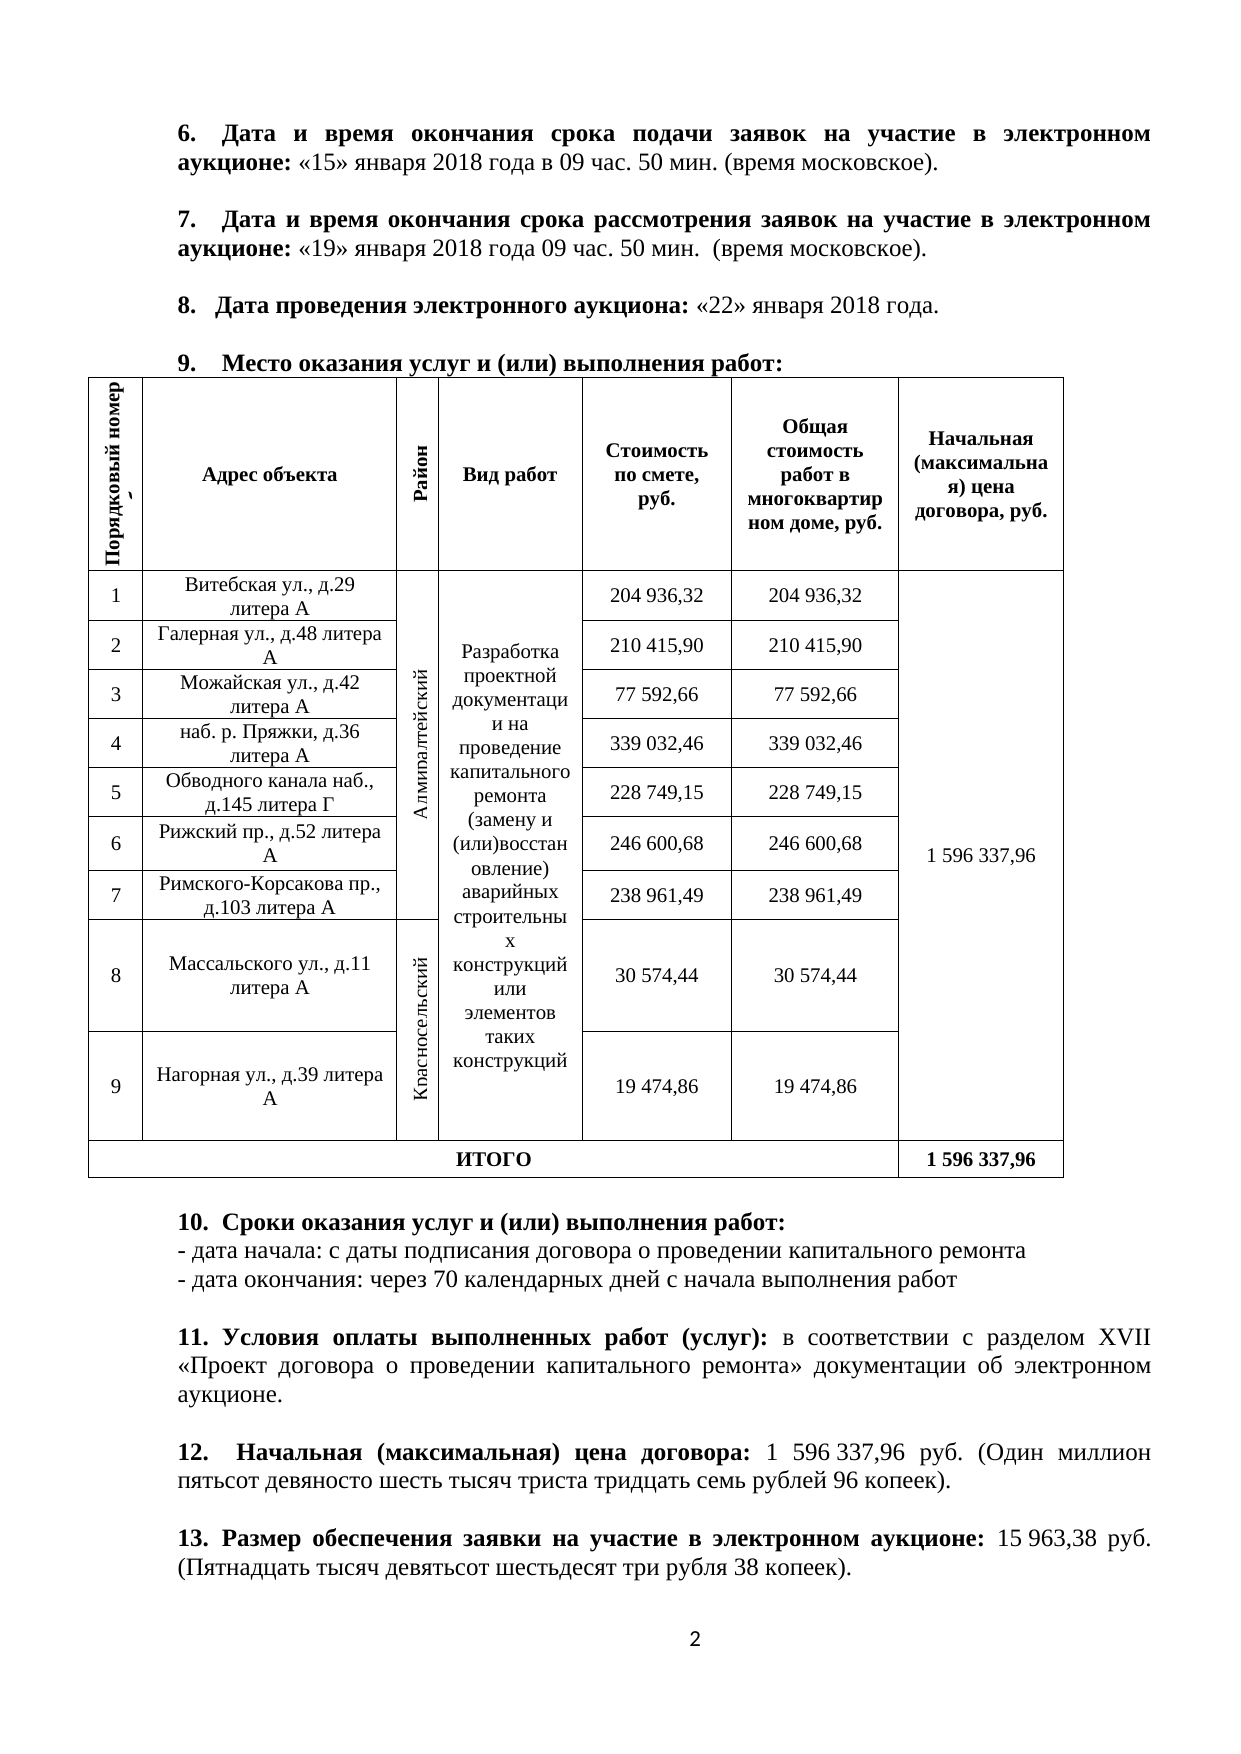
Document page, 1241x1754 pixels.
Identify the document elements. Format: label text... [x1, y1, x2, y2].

table_cell 5 [89, 768, 142, 816]
table_cell 228 749,15 [732, 768, 898, 816]
table_cell 30 574,44 [583, 920, 731, 1031]
table_cell Адмиралтейский [397, 571, 438, 919]
table_cell 1 [89, 571, 142, 619]
table_header Стоимость по смете, руб. [583, 378, 731, 570]
list Место оказания услуг и (или) выполнения работ: [177, 348, 1151, 377]
table_cell 77 592,66 [732, 670, 898, 718]
table_header Адрес объекта [143, 378, 396, 570]
table_header Район [397, 378, 438, 570]
table_cell 7 [89, 871, 142, 919]
list Сроки оказания услуг и (или) выполнения работ: [177, 1207, 1151, 1235]
table_cell Красносельский [397, 920, 438, 1139]
table_cell 2 [89, 621, 142, 669]
table_cell 6 [89, 817, 142, 869]
table_cell 1 596 337,96 [899, 571, 1063, 1139]
table_cell Разработка проектной документации на проведение капитального ремонта (замену и (или)восстановление) аварийных строительных конструкций или элементов таких конструкций [439, 571, 582, 1139]
table_cell Нагорная ул., д.39 литера А [143, 1032, 396, 1139]
list Дата проведения электронного аукциона: «22» января 2018 года. [177, 291, 1151, 319]
table_cell ИТОГО [89, 1141, 898, 1177]
table_cell 8 [89, 920, 142, 1031]
table_cell 9 [89, 1032, 142, 1139]
table_cell 77 592,66 [583, 670, 731, 718]
table_cell Рижский пр., д.52 литера А [143, 817, 396, 869]
table_cell 3 [89, 670, 142, 718]
table_cell 238 961,49 [732, 871, 898, 919]
table_cell 19 474,86 [583, 1032, 731, 1139]
table_cell 204 936,32 [583, 571, 731, 619]
table_cell Галерная ул., д.48 литера А [143, 621, 396, 669]
table_cell 30 574,44 [732, 920, 898, 1031]
table_header Порядковый номер объекта [89, 378, 142, 570]
table_cell Обводного канала наб., д.145 литера Г [143, 768, 396, 816]
table_cell 238 961,49 [583, 871, 731, 919]
list Условия оплаты выполненных работ (услуг): в соответствии с разделом XVII «Проект договора о проведении капитального ремонта» документации об электронном аукционе. [177, 1322, 1151, 1408]
table_cell Можайская ул., д.42 литера А [143, 670, 396, 718]
table_cell 210 415,90 [583, 621, 731, 669]
table_cell 228 749,15 [583, 768, 731, 816]
text - дата окончания: через 70 календарных дней с начала выполнения работ [177, 1264, 1151, 1293]
table_header Общая стоимость работ в многоквартирном доме, руб. [732, 378, 898, 570]
list Дата и время окончания срока подачи заявок на участие в электронном аукционе: «15» января 2018 года в 09 час. 50 мин. (время московское). [177, 118, 1151, 176]
table_cell наб. р. Пряжки, д.36 литера А [143, 719, 396, 767]
table_header Начальная (максимальная) цена договора, руб. [899, 378, 1063, 570]
list Начальная (максимальная) цена договора: 1 596 337,96 руб. (Один миллион пятьсот девяносто шесть тысяч триста тридцать семь рублей 96 копеек). [177, 1437, 1151, 1494]
table_cell 339 032,46 [732, 719, 898, 767]
table_cell 210 415,90 [732, 621, 898, 669]
list - дата начала: с даты подписания договора о проведении капитального ремонта [177, 1235, 1151, 1264]
table_cell 339 032,46 [583, 719, 731, 767]
table_cell 204 936,32 [732, 571, 898, 619]
table_header Вид работ [439, 378, 582, 570]
table_cell 246 600,68 [583, 817, 731, 869]
table_cell Массальского ул., д.11 литера А [143, 920, 396, 1031]
table_cell 246 600,68 [732, 817, 898, 869]
table_cell 19 474,86 [732, 1032, 898, 1139]
list Дата и время окончания срока рассмотрения заявок на участие в электронном аукционе: «19» января 2018 года 09 час. 50 мин. (время московское). [177, 204, 1151, 262]
table_cell Римского-Корсакова пр., д.103 литера А [143, 871, 396, 919]
table_cell Витебская ул., д.29 литера А [143, 571, 396, 619]
list Размер обеспечения заявки на участие в электронном аукционе: 15 963,38 руб. (Пятнадцать тысяч девятьсот шестьдесят три рубля 38 копеек). [177, 1523, 1151, 1580]
table_cell 4 [89, 719, 142, 767]
table_cell 1 596 337,96 [899, 1141, 1063, 1177]
